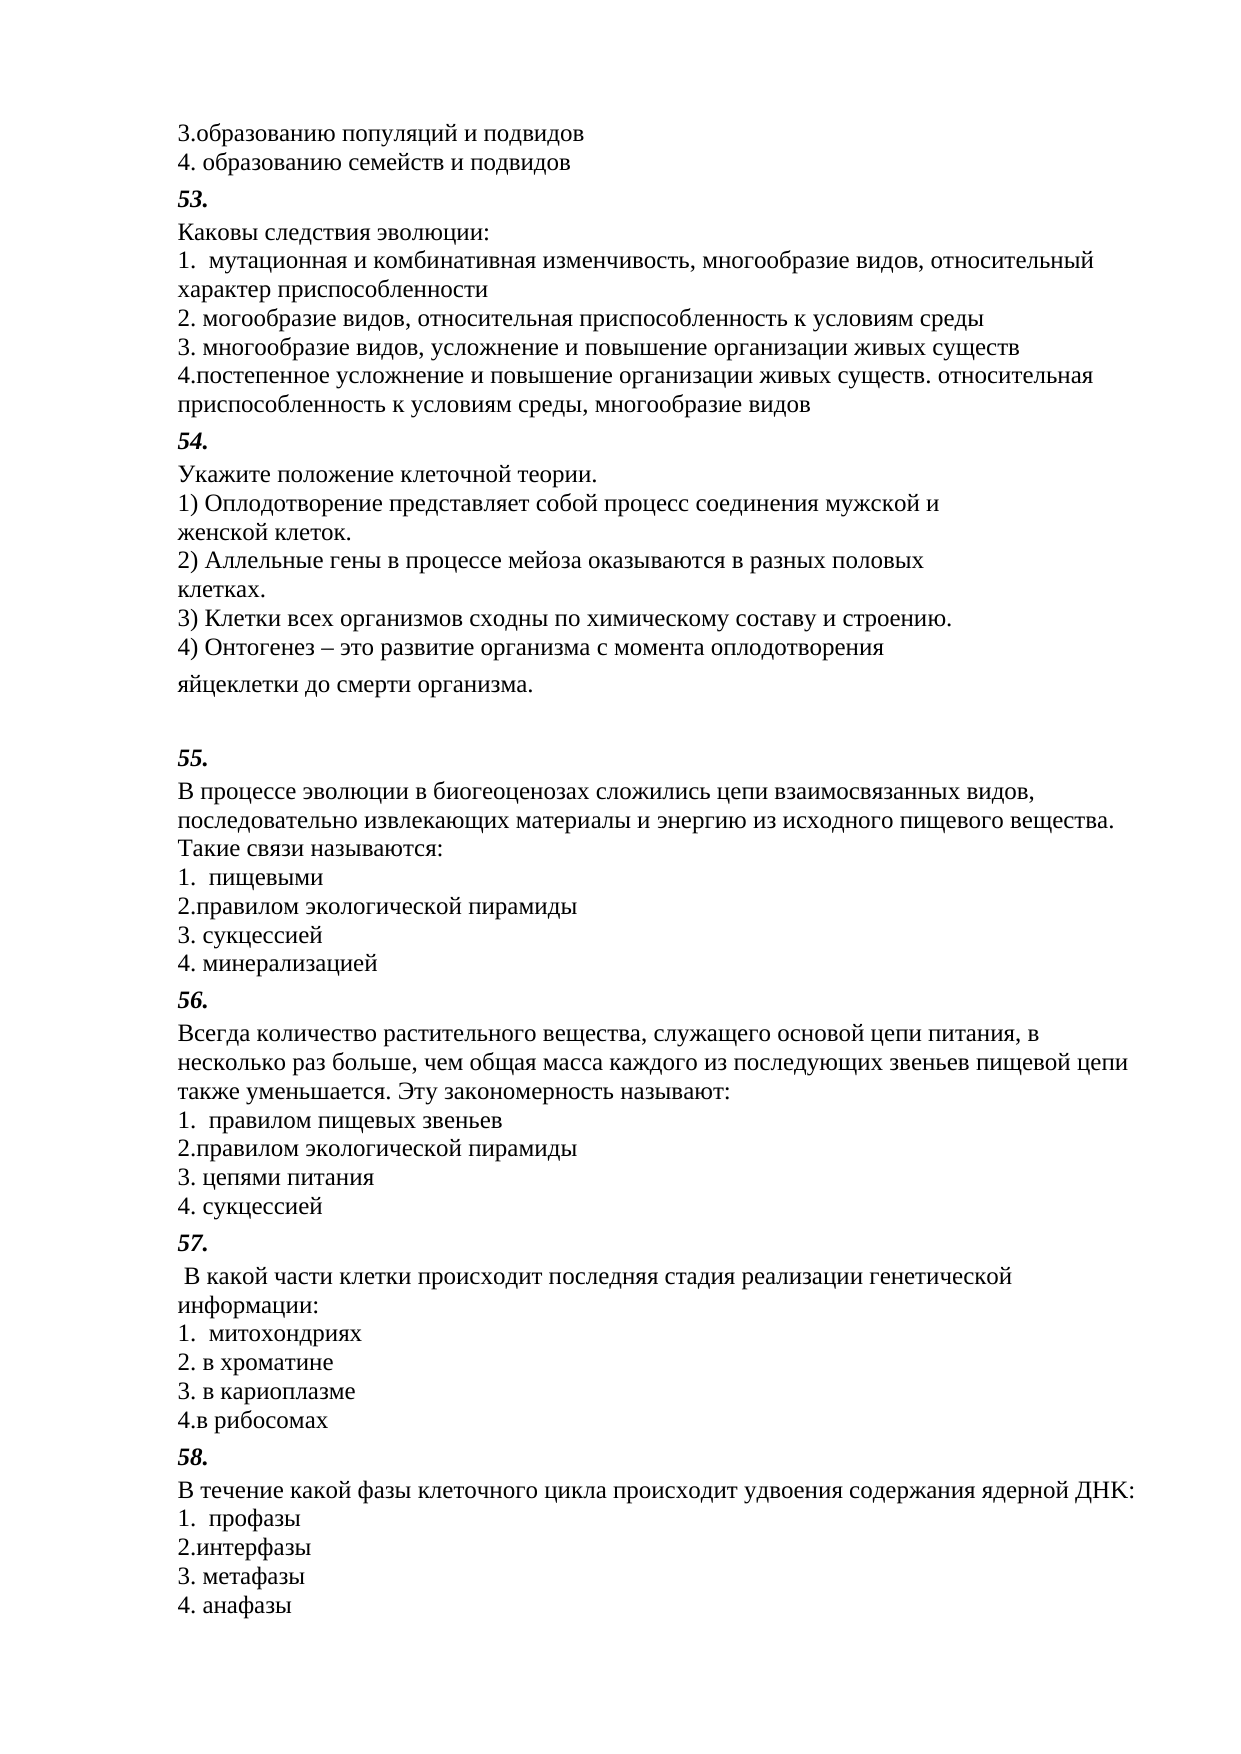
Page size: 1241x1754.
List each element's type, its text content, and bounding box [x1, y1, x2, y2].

text 1. правилом пищевых звеньев [177, 1105, 1152, 1133]
text 3. метафазы [177, 1561, 1152, 1590]
text 3. многообразие видов, усложнение и повышение организации живых существ [177, 332, 1152, 361]
text 2.правилом экологической пирамиды [177, 1133, 1152, 1162]
text В какой части клетки происходит последняя стадия реализации генетической информации: [177, 1261, 1152, 1318]
text 1. профазы [177, 1503, 1152, 1532]
text 2. в хроматине [177, 1347, 1152, 1376]
text 1) Оплодотворение представляет собой процесс соединения мужской и [177, 488, 1152, 517]
text Укажите положение клеточной теории. [177, 459, 1152, 488]
text 4. сукцессией [177, 1191, 1152, 1220]
text 58. [177, 1442, 1152, 1471]
text 54. [177, 426, 1152, 455]
text 4) Онтогенез – это развитие организма с момента оплодотворения [177, 632, 1152, 661]
text 4.постепенное усложнение и повышение организации живых существ. относительная приспособленность к условиям среды, многообразие видов [177, 361, 1152, 418]
text 3. в кариоплазме [177, 1376, 1152, 1405]
text 4. образованию семейств и подвидов [177, 147, 1152, 176]
text 3. цепями питания [177, 1162, 1152, 1191]
text 3.образованию популяций и подвидов [177, 118, 1152, 147]
text 2.правилом экологической пирамиды [177, 891, 1152, 920]
text 3) Клетки всех организмов сходны по химическому составу и строению. [177, 603, 1152, 632]
text 4. минерализацией [177, 948, 1152, 977]
text 56. [177, 986, 1152, 1014]
text 53. [177, 184, 1152, 213]
text 55. [177, 743, 1152, 772]
text 2.интерфазы [177, 1532, 1152, 1561]
text 57. [177, 1228, 1152, 1257]
text Каковы следствия эволюции: [177, 217, 1152, 246]
text Всегда количество растительного вещества, служащего основой цепи питания, в несколько раз больше, чем общая масса каждого из последующих звеньев пищевой цепи также уменьшается. Эту закономерность называют: [177, 1018, 1152, 1105]
text женской клеток. [177, 517, 1152, 546]
text 1. митохондриях [177, 1318, 1152, 1347]
text клетках. [177, 574, 1152, 603]
text 4. анафазы [177, 1590, 1152, 1618]
text 2. могообразие видов, относительная приспособленность к условиям среды [177, 303, 1152, 332]
text 1. пищевыми [177, 862, 1152, 891]
text 1. мутационная и комбинативная изменчивость, многообразие видов, относительный характер приспособленности [177, 246, 1152, 303]
text 4.в рибосомах [177, 1405, 1152, 1433]
text яйцеклетки до смерти организма. [177, 669, 1152, 698]
text В процессе эволюции в биогеоценозах сложились цепи взаимосвязанных видов, последовательно извлекающих материалы и энергию из исходного пищевого вещества. Такие связи называются: [177, 776, 1152, 862]
text 3. сукцессией [177, 920, 1152, 948]
text 2) Аллельные гены в процессе мейоза оказываются в разных половых [177, 546, 1152, 574]
text В течение какой фазы клеточного цикла происходит удвоения содержания ядерной ДНK: [177, 1475, 1152, 1503]
